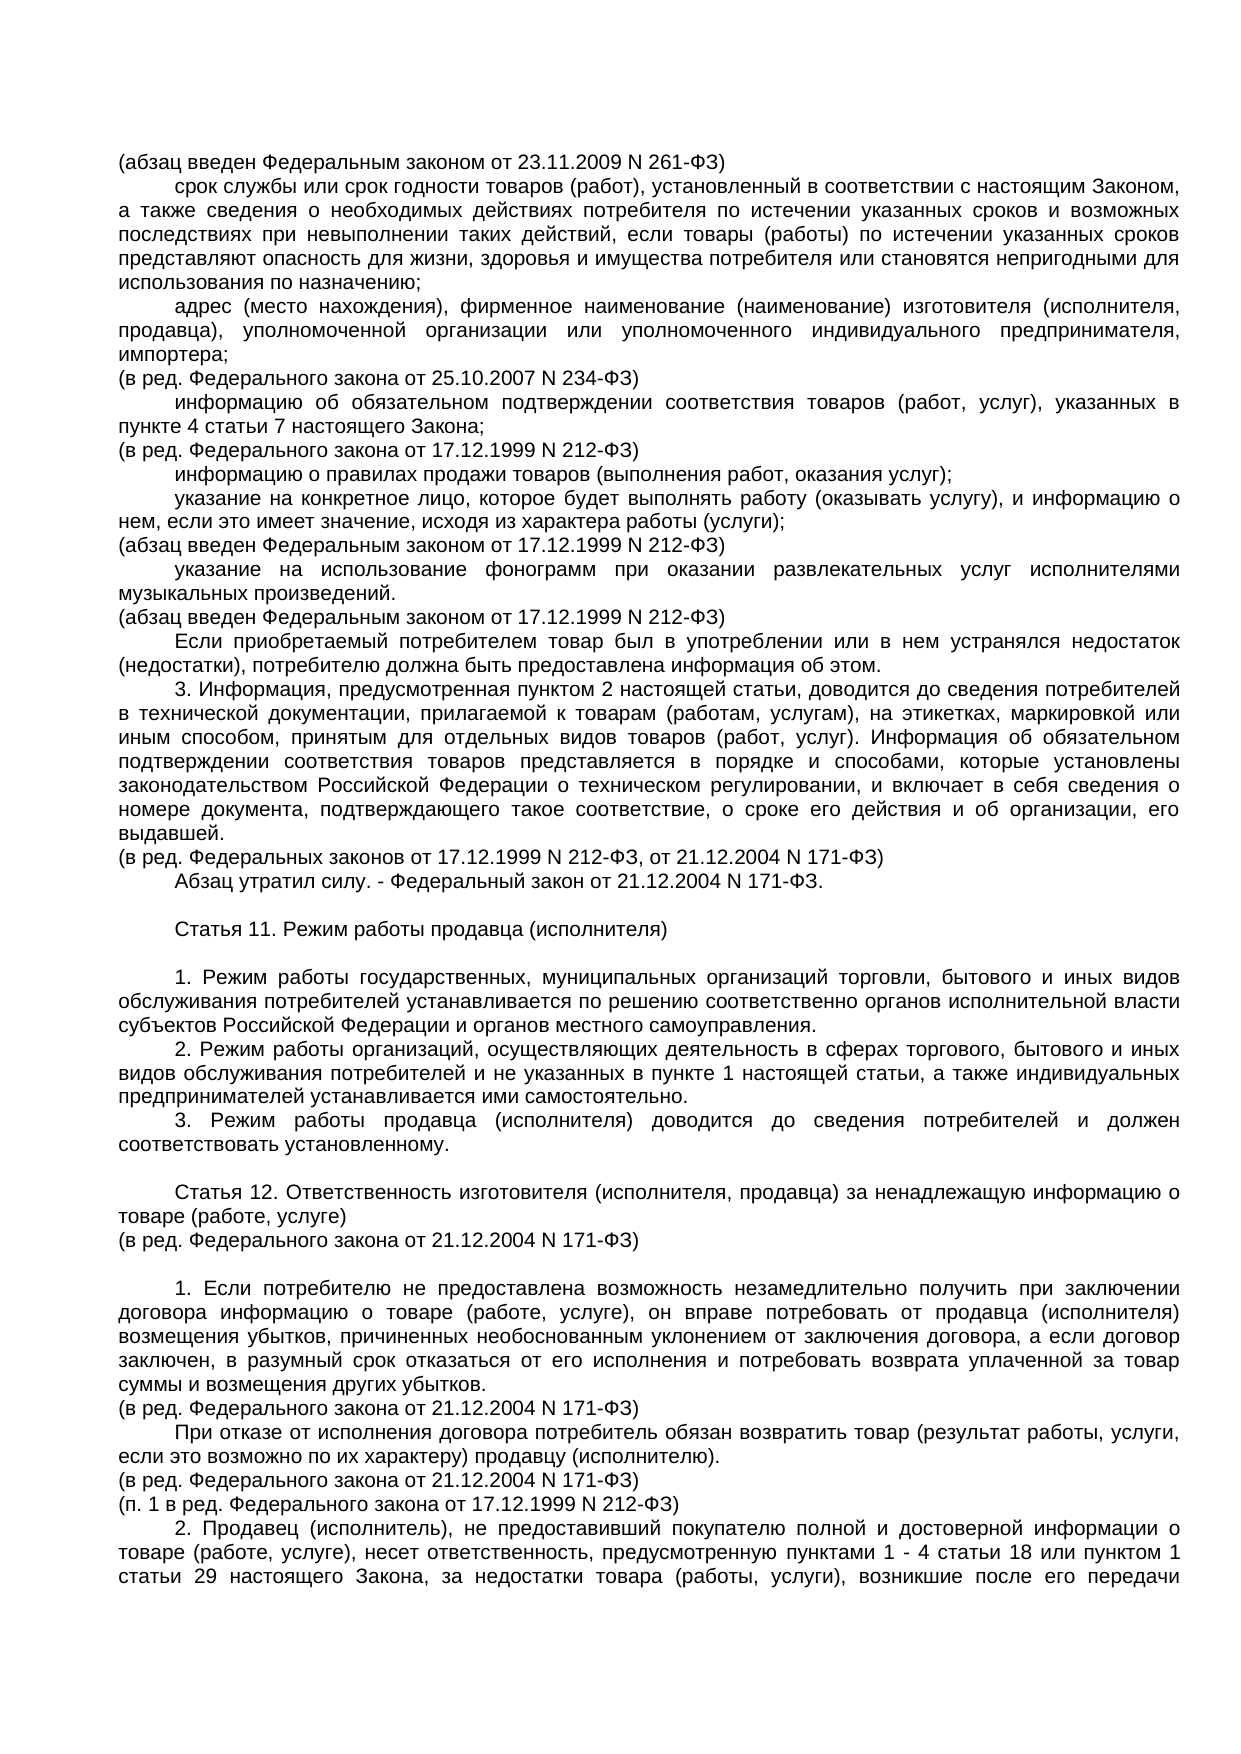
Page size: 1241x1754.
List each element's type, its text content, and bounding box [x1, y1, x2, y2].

text Если приобретаемый потребителем товар был в употреблении или в нем устранялся недостаток (недостатки), потребителю должна быть предоставлена информация об этом. [118, 629, 1181, 677]
text (в ред. Федеральных законов от 17.12.1999 N 212-ФЗ, от 21.12.2004 N 171-ФЗ) [118, 845, 1181, 869]
text (абзац введен Федеральным законом от 23.11.2009 N 261-ФЗ) [118, 150, 1181, 174]
text Статья 12. Ответственность изготовителя (исполнителя, продавца) за ненадлежащую информацию о товаре (работе, услуге) [118, 1180, 1181, 1228]
text (в ред. Федерального закона от 17.12.1999 N 212-ФЗ) [118, 437, 1181, 461]
text адрес (место нахождения), фирменное наименование (наименование) изготовителя (исполнителя, продавца), уполномоченной организации или уполномоченного индивидуального предпринимателя, импортера; [118, 294, 1181, 366]
text срок службы или срок годности товаров (работ), установленный в соответствии с настоящим Законом, а также сведения о необходимых действиях потребителя по истечении указанных сроков и возможных последствиях при невыполнении таких действий, если товары (работы) по истечении указанных сроков представляют опасность для жизни, здоровья и имущества потребителя или становятся непригодными для использования по назначению; [118, 174, 1181, 294]
text (в ред. Федерального закона от 21.12.2004 N 171-ФЗ) [118, 1468, 1181, 1492]
text Статья 11. Режим работы продавца (исполнителя) [118, 917, 1181, 941]
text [118, 1516, 1181, 1587]
text 2. Режим работы организаций, осуществляющих деятельность в сферах торгового, бытового и иных видов обслуживания потребителей и не указанных в пункте 1 настоящей статьи, а также индивидуальных предпринимателей устанавливается ими самостоятельно. [118, 1036, 1181, 1108]
text указание на использование фонограмм при оказании развлекательных услуг исполнителями музыкальных произведений. [118, 557, 1181, 605]
text информацию об обязательном подтверждении соответствия товаров (работ, услуг), указанных в пункте 4 статьи 7 настоящего Закона; [118, 389, 1181, 437]
text При отказе от исполнения договора потребитель обязан возвратить товар (результат работы, услуги, если это возможно по их характеру) продавцу (исполнителю). [118, 1420, 1181, 1468]
text 1. Режим работы государственных, муниципальных организаций торговли, бытового и иных видов обслуживания потребителей устанавливается по решению соответственно органов исполнительной власти субъектов Российской Федерации и органов местного самоуправления. [118, 964, 1181, 1036]
text указание на конкретное лицо, которое будет выполнять работу (оказывать услугу), и информацию о нем, если это имеет значение, исходя из характера работы (услуги); [118, 485, 1181, 533]
text (в ред. Федерального закона от 21.12.2004 N 171-ФЗ) [118, 1396, 1181, 1420]
text 3. Информация, предусмотренная пунктом 2 настоящей статьи, доводится до сведения потребителей в технической документации, прилагаемой к товарам (работам, услугам), на этикетках, маркировкой или иным способом, принятым для отдельных видов товаров (работ, услуг). Информация об обязательном подтверждении соответствия товаров представляется в порядке и способами, которые установлены законодательством Российской Федерации о техническом регулировании, и включает в себя сведения о номере документа, подтверждающего такое соответствие, о сроке его действия и об организации, его выдавшей. [118, 677, 1181, 845]
text Абзац утратил силу. - Федеральный закон от 21.12.2004 N 171-ФЗ. [118, 869, 1181, 893]
text (в ред. Федерального закона от 21.12.2004 N 171-ФЗ) [118, 1228, 1181, 1252]
text 1. Если потребителю не предоставлена возможность незамедлительно получить при заключении договора информацию о товаре (работе, услуге), он вправе потребовать от продавца (исполнителя) возмещения убытков, причиненных необоснованным уклонением от заключения договора, а если договор заключен, в разумный срок отказаться от его исполнения и потребовать возврата уплаченной за товар суммы и возмещения других убытков. [118, 1276, 1181, 1396]
text 3. Режим работы продавца (исполнителя) доводится до сведения потребителей и должен соответствовать установленному. [118, 1108, 1181, 1156]
text (абзац введен Федеральным законом от 17.12.1999 N 212-ФЗ) [118, 605, 1181, 629]
text (в ред. Федерального закона от 25.10.2007 N 234-ФЗ) [118, 366, 1181, 389]
text (абзац введен Федеральным законом от 17.12.1999 N 212-ФЗ) [118, 533, 1181, 557]
text (п. 1 в ред. Федерального закона от 17.12.1999 N 212-ФЗ) [118, 1492, 1181, 1516]
text информацию о правилах продажи товаров (выполнения работ, оказания услуг); [118, 461, 1181, 485]
